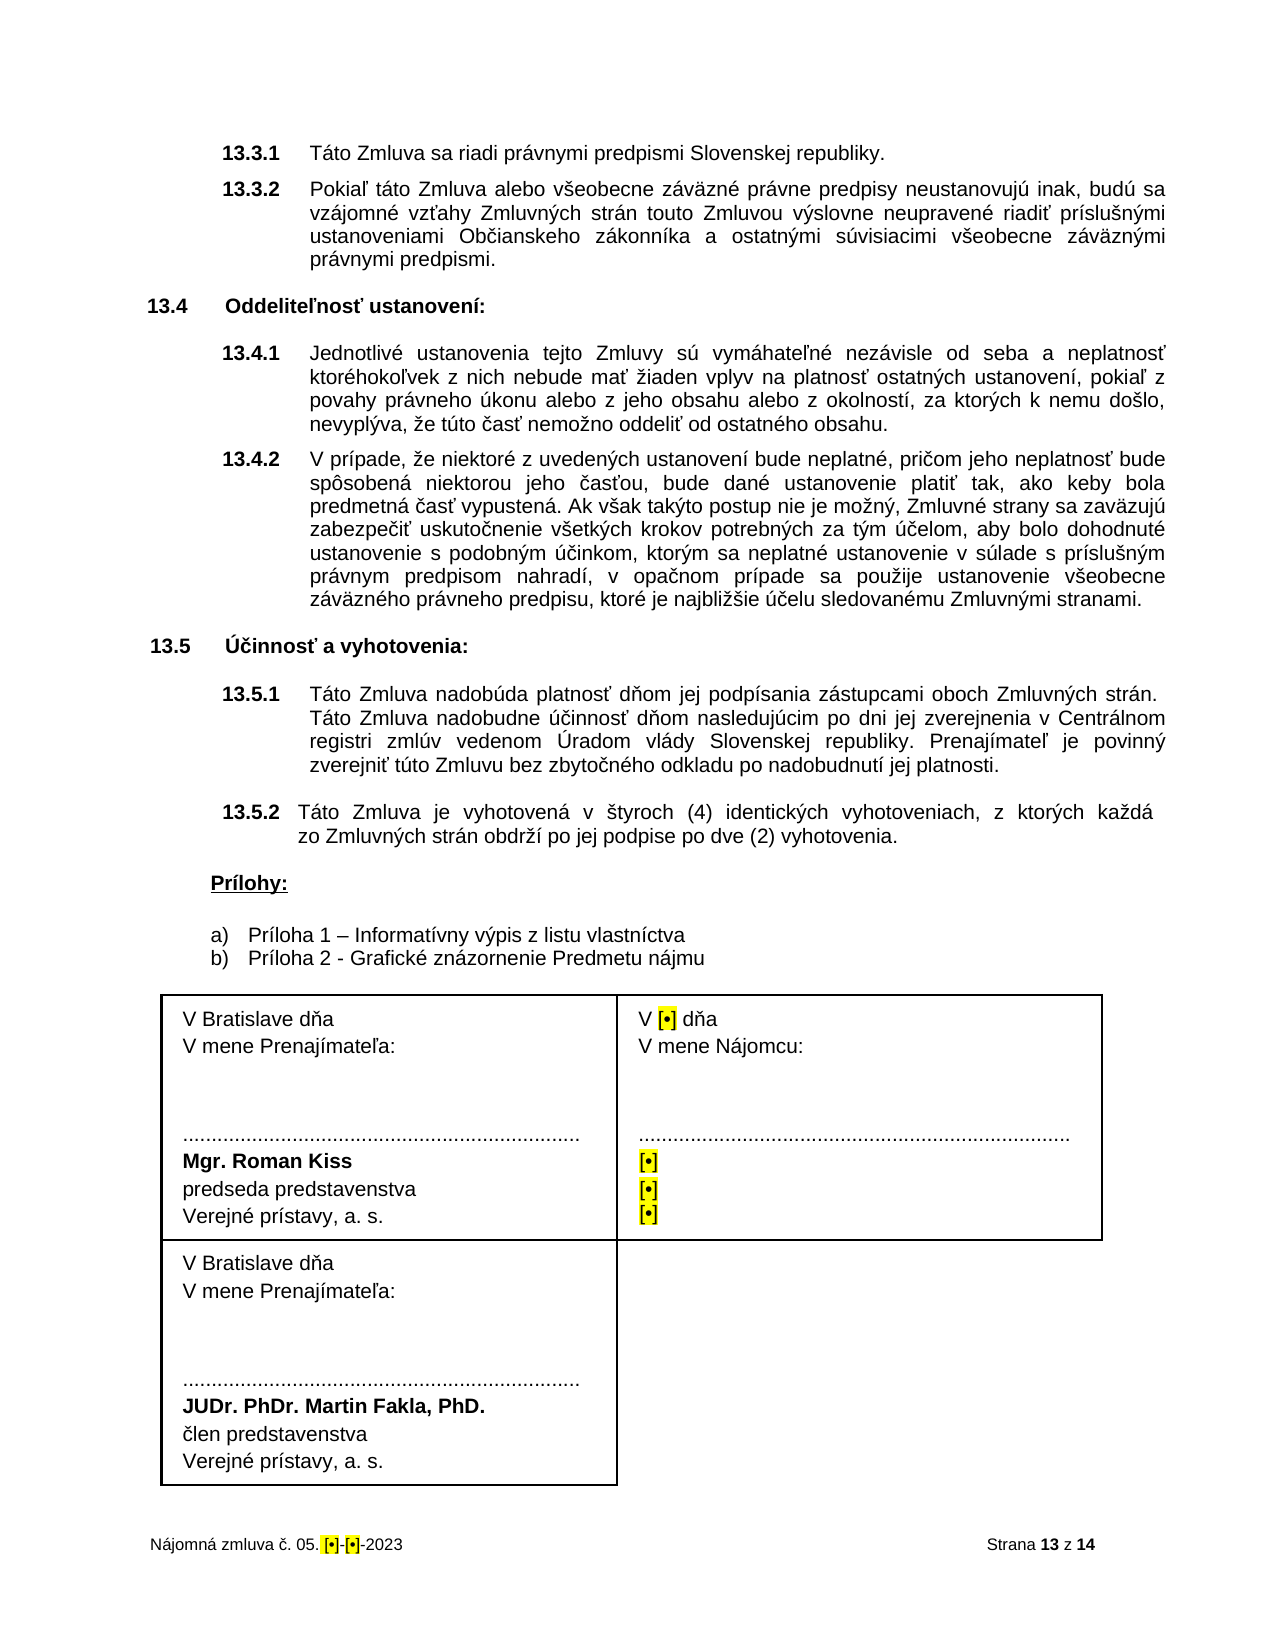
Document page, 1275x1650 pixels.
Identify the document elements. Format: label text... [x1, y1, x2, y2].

text 13.4 Oddeliteľnosť ustanovení: [147, 295, 1167, 318]
text 13.4.2 V prípade, že niektoré z uvedených ustanovení bude neplatné, pričom jeho neplatnosť bude spôsobená niektorou jeho časťou, bude dané ustanovenie platiť tak, ako keby bola predmetná časť vypustená. Ak však takýto postup nie je možný, Zmluvné strany sa zaväzujú zabezpečiť uskutočnenie všetkých krokov potrebných za tým účelom, aby bolo dohodnuté ustanovenie s podobným účinkom, ktorým sa neplatné ustanovenie v súlade s príslušným právnym predpisom nahradí, v opačnom prípade sa použije ustanovenie všeobecne záväzného právneho predpisu, ktoré je najbližšie účelu sledovanému Zmluvnými stranami. [222, 448, 1167, 611]
table_cell V Bratislave dňa V mene Prenajímateľa: ..................................................................... JUDr. PhDr. Martin Fakla, PhD. člen predstavenstva Verejné prístavy, a. s. [163, 1241, 616, 1483]
text 13.4.1 Jednotlivé ustanovenia tejto Zmluvy sú vymáhateľné nezávisle od seba a neplatnosť ktoréhokoľvek z nich nebude mať žiaden vplyv na platnosť ostatných ustanovení, pokiaľ z povahy právneho úkonu alebo z jeho obsahu alebo z okolností, za ktorých k nemu došlo, nevyplýva, že túto časť nemožno oddeliť od ostatného obsahu. [222, 342, 1167, 436]
table_header V Bratislave dňa V mene Prenajímateľa: ..................................................................... Mgr. Roman Kiss predseda predstavenstva Verejné prístavy, a. s. [163, 996, 616, 1239]
text 13.5 Účinnosť a vyhotovenia: [150, 634, 1167, 658]
list Príloha 1 – Informatívny výpis z listu vlastníctva [210, 923, 1167, 947]
text 13.3.2 Pokiaľ táto Zmluva alebo všeobecne záväzné právne predpisy neustanovujú inak, budú sa vzájomné vzťahy Zmluvných strán touto Zmluvou výslovne neupravené riadiť príslušnými ustanoveniami Občianskeho zákonníka a ostatnými súvisiacimi všeobecne záväznými právnymi predpismi. [222, 178, 1167, 271]
text 13.5.2 Táto Zmluva je vyhotovená v štyroch (4) identických vyhotoveniach, z ktorých každá zo Zmluvných strán obdrží po jej podpise po dve (2) vyhotovenia. [222, 800, 1167, 848]
table_header V [•] dňa V mene Nájomcu: ........................................................................... [•] [•] [•] [618, 996, 1101, 1239]
text Prílohy: [210, 872, 1167, 895]
list Príloha 2 - Grafické znázornenie Predmetu nájmu [210, 947, 1167, 970]
text 13.3.1 Táto Zmluva sa riadi právnymi predpismi Slovenskej republiky. [222, 142, 1167, 165]
text 13.5.1 Táto Zmluva nadobúda platnosť dňom jej podpísania zástupcami oboch Zmluvných strán. Táto Zmluva nadobudne účinnosť dňom nasledujúcim po dni jej zverejnenia v Centrálnom registri zmlúv vedenom Úradom vlády Slovenskej republiky. Prenajímateľ je povinný zverejniť túto Zmluvu bez zbytočného odkladu po nadobudnutí jej platnosti. [222, 683, 1167, 776]
